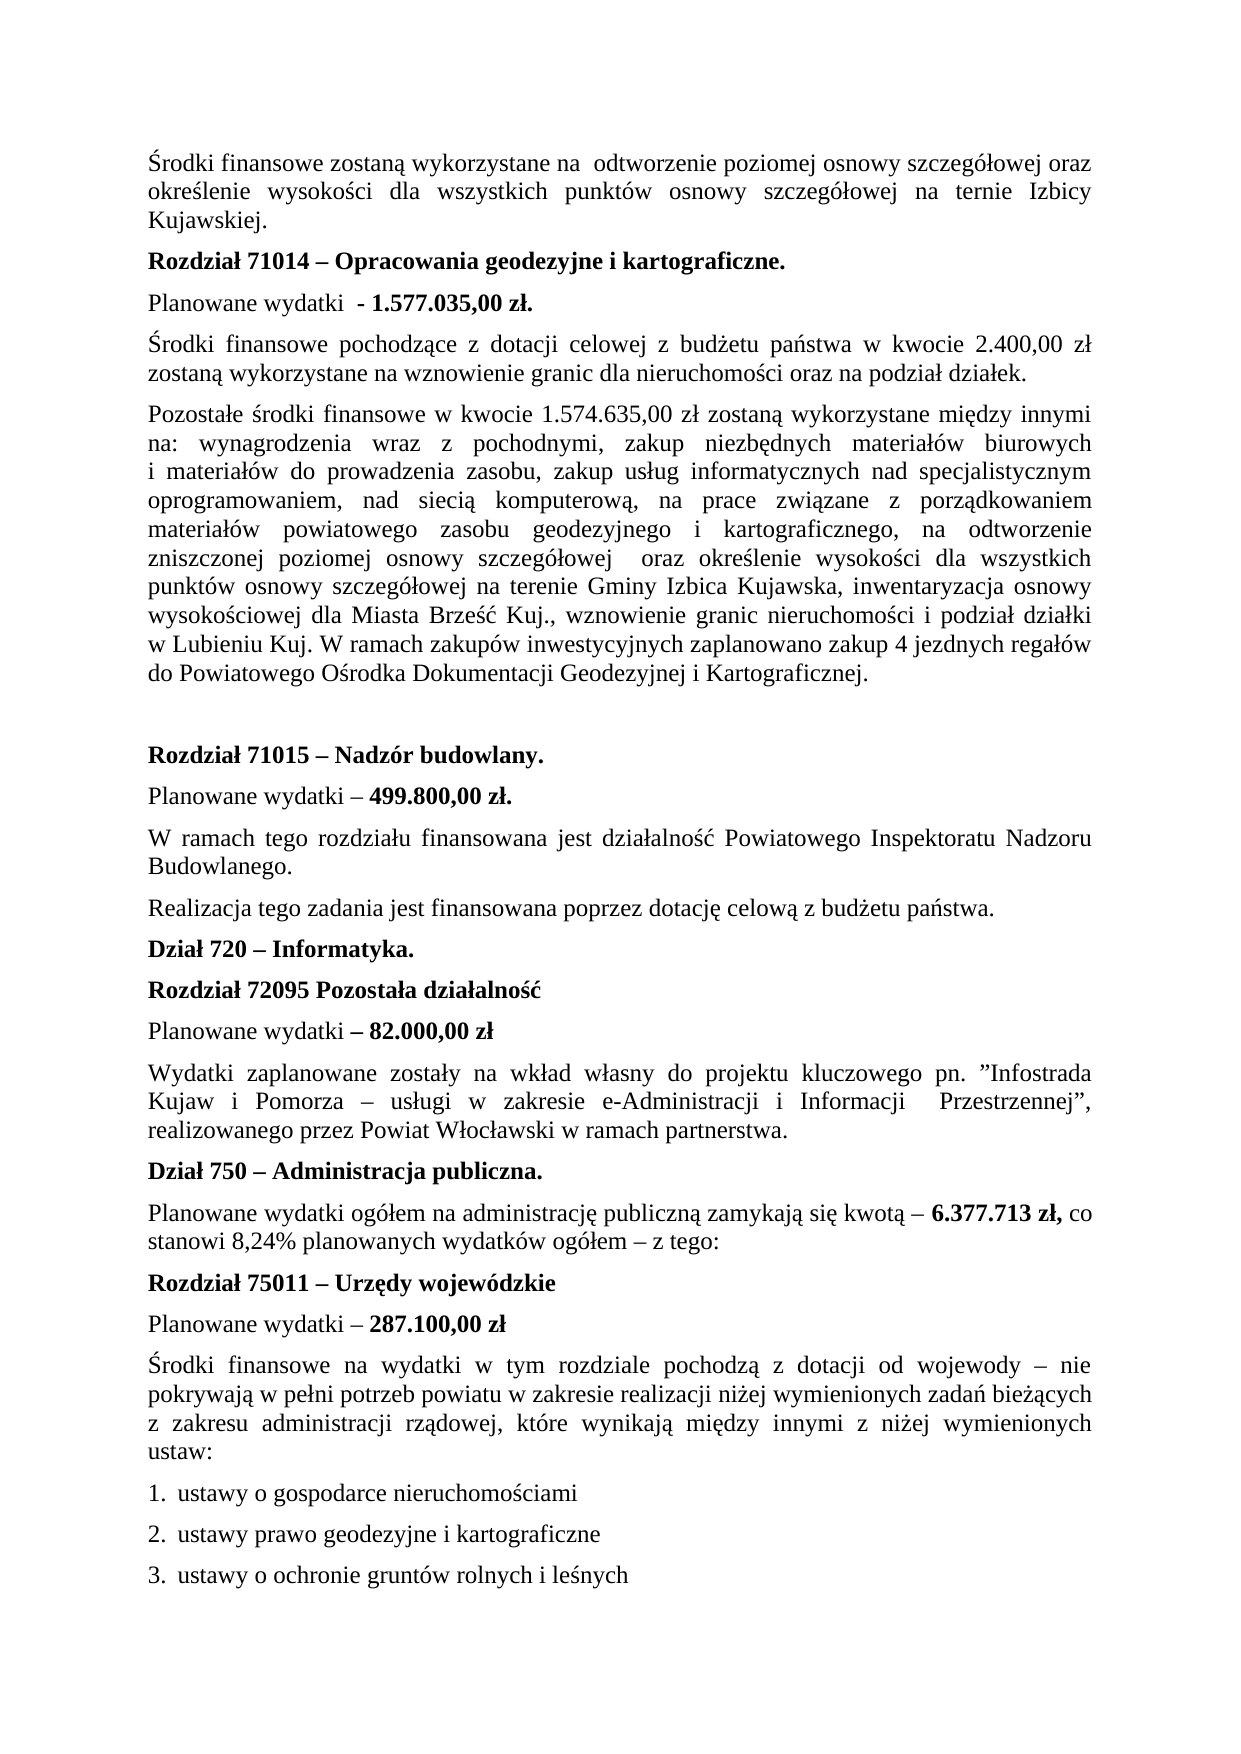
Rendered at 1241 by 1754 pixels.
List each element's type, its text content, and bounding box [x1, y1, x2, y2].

text Planowane wydatki – 82.000,00 zł [148, 1016, 1093, 1045]
text Środki finansowe pochodzące z dotacji celowej z budżetu państwa w kwocie 2.400,00 zł zostaną wykorzystane na wznowienie granic dla nieruchomości oraz na podział działek. [148, 329, 1093, 386]
text Rozdział 72095 Pozostała działalność [148, 975, 1093, 1004]
text Rozdział 75011 – Urzędy wojewódzkie [148, 1268, 1093, 1296]
list ustawy o ochronie gruntów rolnych i leśnych [148, 1560, 1093, 1589]
text Planowane wydatki – 499.800,00 zł. [148, 781, 1093, 810]
text Realizacja tego zadania jest finansowana poprzez dotację celową z budżetu państwa. [148, 893, 1093, 921]
text Planowane wydatki ogółem na administrację publiczną zamykają się kwotą – 6.377.713 zł, co stanowi 8,24% planowanych wydatków ogółem – z tego: [148, 1198, 1093, 1255]
text Planowane wydatki – 287.100,00 zł [148, 1309, 1093, 1338]
text W ramach tego rozdziału finansowana jest działalność Powiatowego Inspektoratu Nadzoru Budowlanego. [148, 823, 1093, 880]
text Wydatki zaplanowane zostały na wkład własny do projektu kluczowego pn. ”Infostrada Kujaw i Pomorza – usługi w zakresie e-Administracji i Informacji Przestrzennej”, realizowanego przez Powiat Włocławski w ramach partnerstwa. [148, 1058, 1093, 1144]
text Planowane wydatki - 1.577.035,00 zł. [148, 288, 1093, 316]
list ustawy prawo geodezyjne i kartograficzne [148, 1519, 1093, 1548]
text Dział 720 – Informatyka. [148, 934, 1093, 963]
text Pozostałe środki finansowe w kwocie 1.574.635,00 zł zostaną wykorzystane między innymi na: wynagrodzenia wraz z pochodnymi, zakup niezbędnych materiałów biurowych i materiałów do prowadzenia zasobu, zakup usług informatycznych nad specjalistycznym oprogramowaniem, nad siecią komputerową, na prace związane z porządkowaniem materiałów powiatowego zasobu geodezyjnego i kartograficznego, na odtworzenie zniszczonej poziomej osnowy szczegółowej oraz określenie wysokości dla wszystkich punktów osnowy szczegółowej na terenie Gminy Izbica Kujawska, inwentaryzacja osnowy wysokościowej dla Miasta Brześć Kuj., wznowienie granic nieruchomości i podział działki w Lubieniu Kuj. W ramach zakupów inwestycyjnych zaplanowano zakup 4 jezdnych regałów do Powiatowego Ośrodka Dokumentacji Geodezyjnej i Kartograficznej. [148, 399, 1093, 686]
text Rozdział 71014 – Opracowania geodezyjne i kartograficzne. [148, 246, 1093, 275]
text Dział 750 – Administracja publiczna. [148, 1156, 1093, 1185]
text Rozdział 71015 – Nadzór budowlany. [148, 740, 1093, 769]
list ustawy o gospodarce nieruchomościami [148, 1478, 1093, 1506]
text Środki finansowe na wydatki w tym rozdziale pochodzą z dotacji od wojewody – nie pokrywają w pełni potrzeb powiatu w zakresie realizacji niżej wymienionych zadań bieżących z zakresu administracji rządowej, które wynikają między innymi z niżej wymienionych ustaw: [148, 1350, 1093, 1465]
text Środki finansowe zostaną wykorzystane na odtworzenie poziomej osnowy szczegółowej oraz określenie wysokości dla wszystkich punktów osnowy szczegółowej na ternie Izbicy Kujawskiej. [148, 148, 1093, 234]
